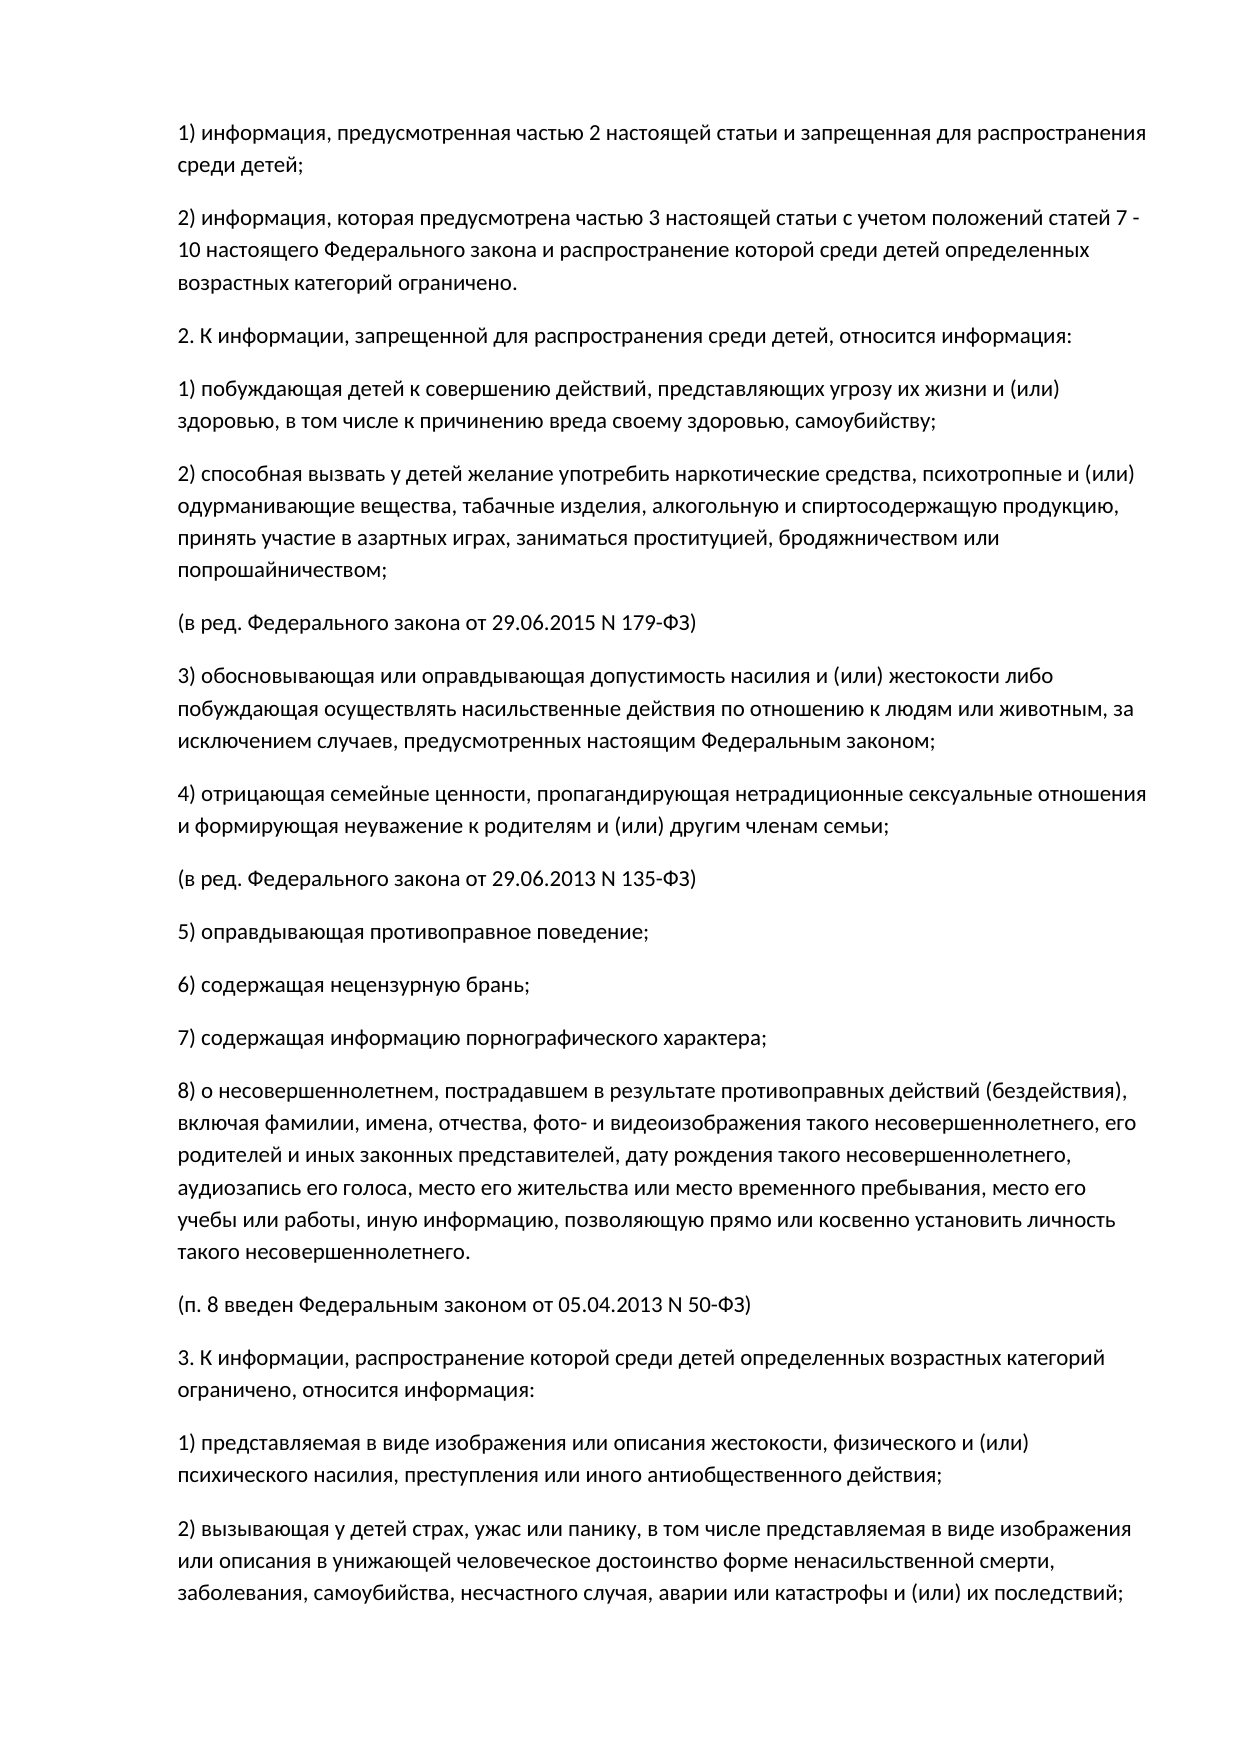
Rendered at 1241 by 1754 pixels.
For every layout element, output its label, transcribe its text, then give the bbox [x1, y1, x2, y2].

text 2. К информации, запрещенной для распространения среди детей, относится информация: [177, 321, 1152, 349]
text 4) отрицающая семейные ценности, пропагандирующая нетрадиционные сексуальные отношения и формирующая неуважение к родителям и (или) другим членам семьи; [177, 779, 1152, 839]
text 7) содержащая информацию порнографического характера; [177, 1023, 1152, 1051]
text (в ред. Федерального закона от 29.06.2015 N 179-ФЗ) [177, 608, 1152, 637]
text 1) побуждающая детей к совершению действий, представляющих угрозу их жизни и (или) здоровью, в том числе к причинению вреда своему здоровью, самоубийству; [177, 374, 1152, 434]
text 1) представляемая в виде изображения или описания жестокости, физического и (или) психического насилия, преступления или иного антиобщественного действия; [177, 1428, 1152, 1489]
text 5) оправдывающая противоправное поведение; [177, 917, 1152, 945]
text (п. 8 введен Федеральным законом от 05.04.2013 N 50-ФЗ) [177, 1290, 1152, 1318]
text 3) обосновывающая или оправдывающая допустимость насилия и (или) жестокости либо побуждающая осуществлять насильственные действия по отношению к людям или животным, за исключением случаев, предусмотренных настоящим Федеральным законом; [177, 662, 1152, 754]
text 2) способная вызвать у детей желание употребить наркотические средства, психотропные и (или) одурманивающие вещества, табачные изделия, алкогольную и спиртосодержащую продукцию, принять участие в азартных играх, заниматься проституцией, бродяжничеством или попрошайничеством; [177, 459, 1152, 583]
text 2) вызывающая у детей страх, ужас или панику, в том числе представляемая в виде изображения или описания в унижающей человеческое достоинство форме ненасильственной смерти, заболевания, самоубийства, несчастного случая, аварии или катастрофы и (или) их последствий; [177, 1514, 1152, 1606]
text 8) о несовершеннолетнем, пострадавшем в результате противоправных действий (бездействия), включая фамилии, имена, отчества, фото- и видеоизображения такого несовершеннолетнего, его родителей и иных законных представителей, дату рождения такого несовершеннолетнего, аудиозапись его голоса, место его жительства или место временного пребывания, место его учебы или работы, иную информацию, позволяющую прямо или косвенно установить личность такого несовершеннолетнего. [177, 1076, 1152, 1265]
text 3. К информации, распространение которой среди детей определенных возрастных категорий ограничено, относится информация: [177, 1343, 1152, 1403]
text 1) информация, предусмотренная частью 2 настоящей статьи и запрещенная для распространения среди детей; [177, 118, 1152, 178]
text 2) информация, которая предусмотрена частью 3 настоящей статьи с учетом положений статей 7 - 10 настоящего Федерального закона и распространение которой среди детей определенных возрастных категорий ограничено. [177, 203, 1152, 296]
text 6) содержащая нецензурную брань; [177, 970, 1152, 998]
text (в ред. Федерального закона от 29.06.2013 N 135-ФЗ) [177, 864, 1152, 892]
